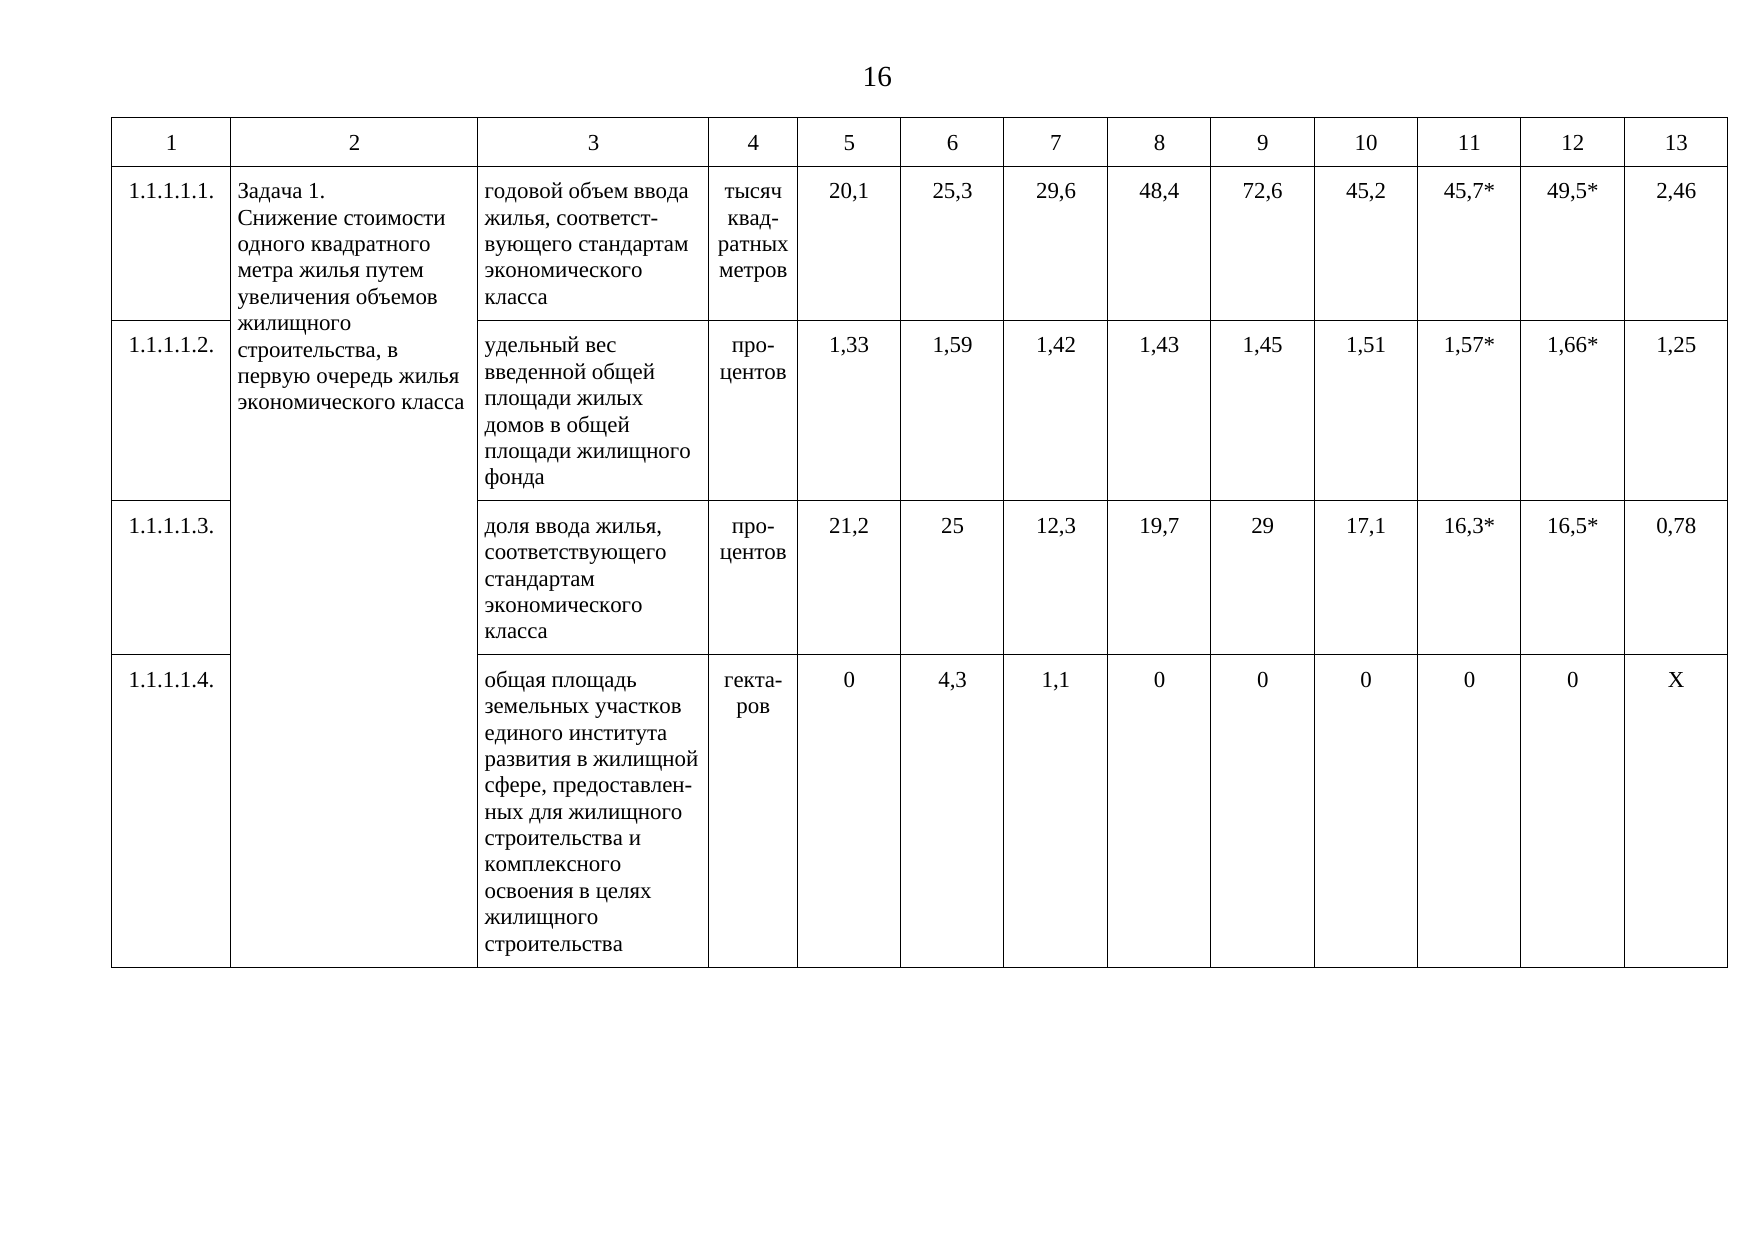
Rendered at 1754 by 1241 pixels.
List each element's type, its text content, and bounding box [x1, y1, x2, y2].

table_cell 16,3* [1418, 501, 1520, 654]
table_header 11 [1418, 118, 1520, 166]
table_cell 20,1 [798, 167, 900, 320]
table_cell гекта-ров [709, 655, 797, 967]
table_cell 1.1.1.1.2. [112, 321, 230, 500]
table_cell про-центов [709, 501, 797, 654]
table_cell 1,59 [901, 321, 1003, 500]
table_cell удельный вес введенной общей площади жилых домов в общей площади жилищного фонда [478, 321, 708, 500]
table_cell 45,2 [1315, 167, 1417, 320]
table_header 5 [798, 118, 900, 166]
table_cell 1,42 [1004, 321, 1107, 500]
table_cell 1.1.1.1.3. [112, 501, 230, 654]
table_cell 1,51 [1315, 321, 1417, 500]
table_header 1 [112, 118, 230, 166]
table_cell Задача 1. Снижение стоимости одного квадратного метра жилья путем увеличения объемов жилищного строительства, в первую очередь жилья экономического класса [231, 167, 477, 967]
table_cell 0 [1315, 655, 1417, 967]
table_cell 25 [901, 501, 1003, 654]
table_cell 0 [1418, 655, 1520, 967]
table_cell 0 [798, 655, 900, 967]
table_header 4 [709, 118, 797, 166]
table_cell 17,1 [1315, 501, 1417, 654]
table_cell 0 [1211, 655, 1314, 967]
table_cell 29,6 [1004, 167, 1107, 320]
table_cell 19,7 [1108, 501, 1210, 654]
table_cell 0,78 [1625, 501, 1727, 654]
table_header 10 [1315, 118, 1417, 166]
table_cell 1,33 [798, 321, 900, 500]
table_cell 29 [1211, 501, 1314, 654]
table_cell годовой объем ввода жилья, соответст-вующего стандартам экономического класса [478, 167, 708, 320]
table_cell 4,3 [901, 655, 1003, 967]
table_header 8 [1108, 118, 1210, 166]
table_cell X [1625, 655, 1727, 967]
table_header 6 [901, 118, 1003, 166]
table_cell 49,5* [1521, 167, 1624, 320]
table_cell 0 [1108, 655, 1210, 967]
table_header 7 [1004, 118, 1107, 166]
table_cell 1,43 [1108, 321, 1210, 500]
table_cell 21,2 [798, 501, 900, 654]
table_header 12 [1521, 118, 1624, 166]
table_cell про-центов [709, 321, 797, 500]
table_header 9 [1211, 118, 1314, 166]
table_cell 12,3 [1004, 501, 1107, 654]
table_cell 1.1.1.1.4. [112, 655, 230, 967]
table_cell тысяч квад-ратных метров [709, 167, 797, 320]
table_header 13 [1625, 118, 1727, 166]
table_cell 1.1.1.1.1. [112, 167, 230, 320]
table_cell 16,5* [1521, 501, 1624, 654]
table_cell 1,57* [1418, 321, 1520, 500]
table_cell 1,66* [1521, 321, 1624, 500]
table_cell доля ввода жилья, соответствующего стандартам экономического класса [478, 501, 708, 654]
table_cell 25,3 [901, 167, 1003, 320]
table_cell 1,25 [1625, 321, 1727, 500]
table_cell 1,1 [1004, 655, 1107, 967]
table_cell 72,6 [1211, 167, 1314, 320]
table_cell 1,45 [1211, 321, 1314, 500]
table_cell 48,4 [1108, 167, 1210, 320]
table_header 3 [478, 118, 708, 166]
table_cell 0 [1521, 655, 1624, 967]
table_cell 45,7* [1418, 167, 1520, 320]
table_cell общая площадь земельных участков единого института развития в жилищной сфере, предоставлен-ных для жилищного строительства и комплексного освоения в целях жилищного строительства [478, 655, 708, 967]
table_cell 2,46 [1625, 167, 1727, 320]
table_header 2 [231, 118, 477, 166]
